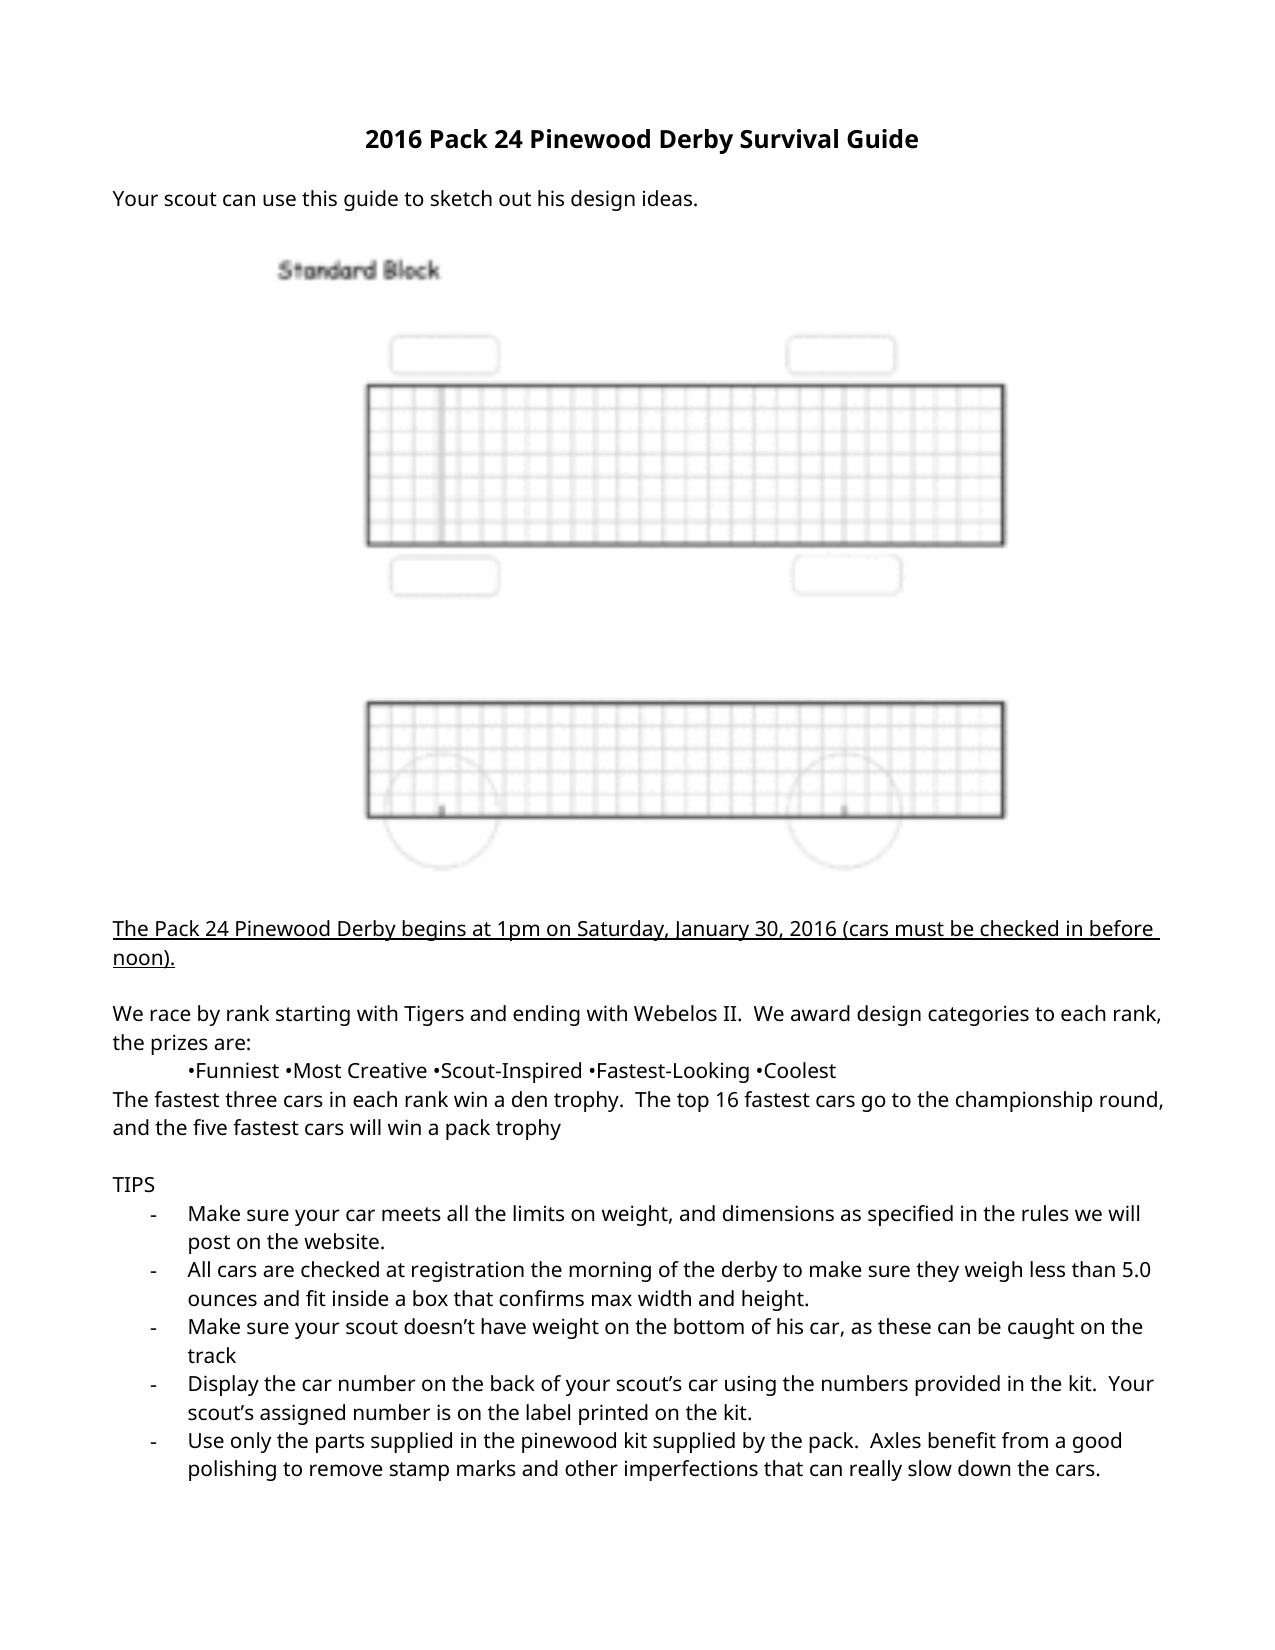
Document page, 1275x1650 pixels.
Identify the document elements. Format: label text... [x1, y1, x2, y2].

text 2016 Pack 24 Pinewood Derby Survival Guide [112, 122, 1172, 156]
list All cars are checked at registration the morning of the derby to make sure they weigh less than 5.0 ounces and fit inside a box that confirms max width and height. [150, 1256, 1172, 1312]
picture [234, 212, 1050, 915]
text The fastest three cars in each rank win a den trophy. The top 16 fastest cars go to the championship round, and the five fastest cars will win a pack trophy [112, 1085, 1172, 1142]
text •Funniest •Most Creative •Scout-Inspired •Fastest-Looking •Coolest [187, 1056, 1172, 1085]
list Make sure your car meets all the limits on weight, and dimensions as specified in the rules we will post on the website. [150, 1199, 1172, 1256]
text Your scout can use this guide to sketch out his design ideas. [112, 184, 1172, 213]
text The Pack 24 Pinewood Derby begins at 1pm on Saturday, January 30, 2016 (cars must be checked in before noon). [112, 914, 1172, 971]
text We race by rank starting with Tigers and ending with Webelos II. We award design categories to each rank, the prizes are: [112, 999, 1172, 1056]
list Make sure your scout doesn’t have weight on the bottom of his car, as these can be caught on the track [150, 1312, 1172, 1369]
list Use only the parts supplied in the pinewood kit supplied by the pack. Axles benefit from a good polishing to remove stamp marks and other imperfections that can really slow down the cars. [150, 1426, 1172, 1483]
text TIPS [112, 1170, 1172, 1199]
list Display the car number on the back of your scout’s car using the numbers provided in the kit. Your scout’s assigned number is on the label printed on the kit. [150, 1369, 1172, 1426]
